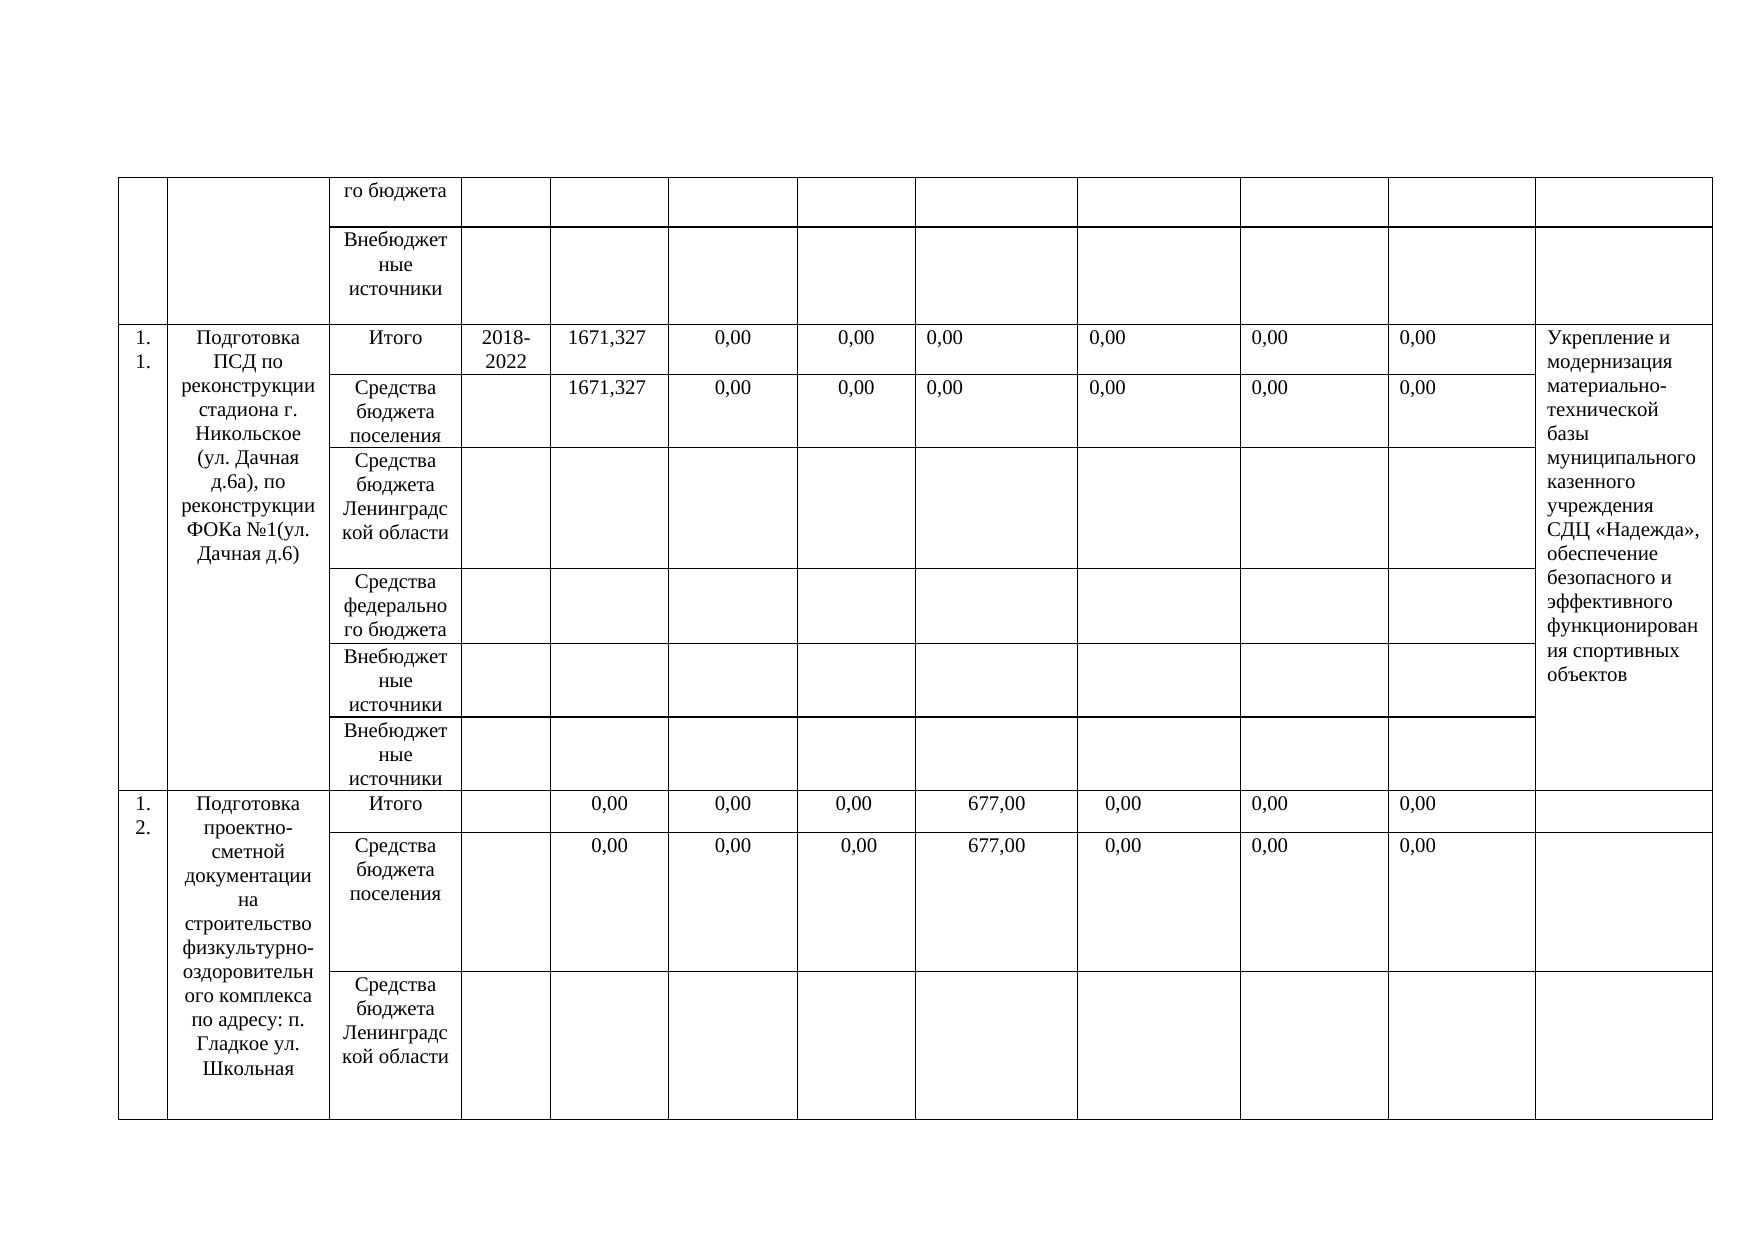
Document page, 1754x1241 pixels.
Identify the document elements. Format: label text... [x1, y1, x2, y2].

table_cell [1078, 228, 1240, 324]
table_cell [1078, 972, 1240, 1119]
table_cell Итого [330, 325, 461, 374]
table_cell 0,00 [1241, 325, 1388, 374]
table_cell [1241, 718, 1388, 790]
table_cell 0,00 [1389, 791, 1535, 832]
table_cell Внебюджетные источники [330, 228, 461, 324]
table_cell Средства бюджета Ленинградской области [330, 972, 461, 1119]
table_cell 0,00 [1241, 791, 1388, 832]
table_cell 0,00 [669, 325, 797, 374]
table_cell [916, 448, 1077, 568]
table_cell [1389, 178, 1535, 226]
table_cell 1671,327 [551, 325, 668, 374]
table_cell [1389, 972, 1535, 1119]
table_cell Внебюджетные источники [330, 644, 461, 716]
table_cell [551, 569, 668, 643]
table_cell 0,00 [916, 375, 1077, 447]
table_cell [669, 448, 797, 568]
table_cell [1241, 178, 1388, 226]
table_cell [462, 644, 550, 716]
table_cell [551, 972, 668, 1119]
table_cell [551, 644, 668, 716]
table_cell [1389, 718, 1535, 790]
table_cell 0,00 [669, 375, 797, 447]
table_cell [1078, 448, 1240, 568]
table_cell Подготовка проектно-сметной документации на строительство физкультурно-оздоровительного комплекса по адресу: п. Гладкое ул. Школьная [168, 791, 329, 1119]
table_cell Средства бюджета поселения [330, 833, 461, 971]
table_cell [462, 833, 550, 971]
table_cell [798, 228, 915, 324]
table_cell [551, 178, 668, 226]
table_cell [462, 375, 550, 447]
table_cell 0,00 [1241, 833, 1388, 971]
table_cell 0,00 [1078, 375, 1240, 447]
table_cell [1241, 448, 1388, 568]
table_cell Средства федерального бюджета [330, 569, 461, 643]
table_cell [669, 718, 797, 790]
table_cell [1536, 833, 1712, 971]
table_cell [916, 178, 1077, 226]
table_cell 0,00 [1078, 833, 1240, 971]
table_cell [1389, 644, 1535, 716]
table_cell [551, 448, 668, 568]
table_cell [798, 718, 915, 790]
table_cell 2018-2022 [462, 325, 550, 374]
table_cell 0,00 [798, 833, 915, 971]
table_cell [798, 569, 915, 643]
table_cell Итого [330, 791, 461, 832]
table_cell Средства бюджета поселения [330, 375, 461, 447]
table_cell 0,00 [1389, 375, 1535, 447]
table_cell [1241, 569, 1388, 643]
table_cell Подготовка ПСД по реконструкции стадиона г. Никольское (ул. Дачная д.6а), по реконструкции ФОКа №1(ул. Дачная д.6) [168, 325, 329, 790]
table_cell [1241, 972, 1388, 1119]
table_cell [1078, 569, 1240, 643]
table_cell Укрепление и модернизация материально-технической базы муниципального казенного учреждения СДЦ «Надежда», обеспечение безопасного и эффективного функционирования спортивных объектов [1536, 325, 1712, 790]
table_cell 0,00 [1241, 375, 1388, 447]
table_cell 1.1. [119, 325, 167, 790]
table_cell [462, 228, 550, 324]
table_cell 0,00 [798, 375, 915, 447]
table_cell [1241, 644, 1388, 716]
table_cell [1536, 178, 1712, 226]
table_cell 0,00 [1389, 325, 1535, 374]
table_cell [462, 569, 550, 643]
table_cell [916, 569, 1077, 643]
table_cell [1078, 644, 1240, 716]
table_cell [1078, 718, 1240, 790]
table_cell [462, 972, 550, 1119]
table_cell [916, 644, 1077, 716]
table_cell [916, 972, 1077, 1119]
table_cell [798, 178, 915, 226]
table_cell [669, 569, 797, 643]
table_cell [1389, 569, 1535, 643]
table_cell 0,00 [798, 325, 915, 374]
table_cell [1078, 178, 1240, 226]
table_cell 0,00 [1078, 325, 1240, 374]
table_cell 0,00 [551, 791, 668, 832]
table_cell [916, 228, 1077, 324]
table_cell [916, 718, 1077, 790]
table_cell 0,00 [916, 325, 1077, 374]
table_cell 1.2. [119, 791, 167, 1119]
table_cell [1241, 228, 1388, 324]
table_cell [798, 972, 915, 1119]
table_cell 0,00 [798, 791, 915, 832]
table_cell [462, 448, 550, 568]
table_cell [669, 178, 797, 226]
table_cell [798, 448, 915, 568]
table_cell [462, 791, 550, 832]
table_cell 0,00 [669, 791, 797, 832]
table_cell [798, 644, 915, 716]
table_cell [551, 228, 668, 324]
table_cell 677,00 [916, 833, 1077, 971]
table_cell [462, 718, 550, 790]
table_cell 1671,327 [551, 375, 668, 447]
table_cell [669, 644, 797, 716]
table_cell Внебюджетные источники [330, 718, 461, 790]
table_cell [462, 178, 550, 226]
table_cell [669, 228, 797, 324]
table_cell 0,00 [1078, 791, 1240, 832]
table_cell 677,00 [916, 791, 1077, 832]
table_cell 0,00 [669, 833, 797, 971]
table_cell [1536, 972, 1712, 1119]
table_cell 0,00 [1389, 833, 1535, 971]
table_cell [1389, 448, 1535, 568]
table_cell [1536, 791, 1712, 832]
table_cell [669, 972, 797, 1119]
table_cell [1536, 228, 1712, 324]
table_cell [330, 178, 461, 226]
table_cell [551, 718, 668, 790]
table_cell [1389, 228, 1535, 324]
table_cell 0,00 [551, 833, 668, 971]
table_cell Средства бюджета Ленинградской области [330, 448, 461, 568]
